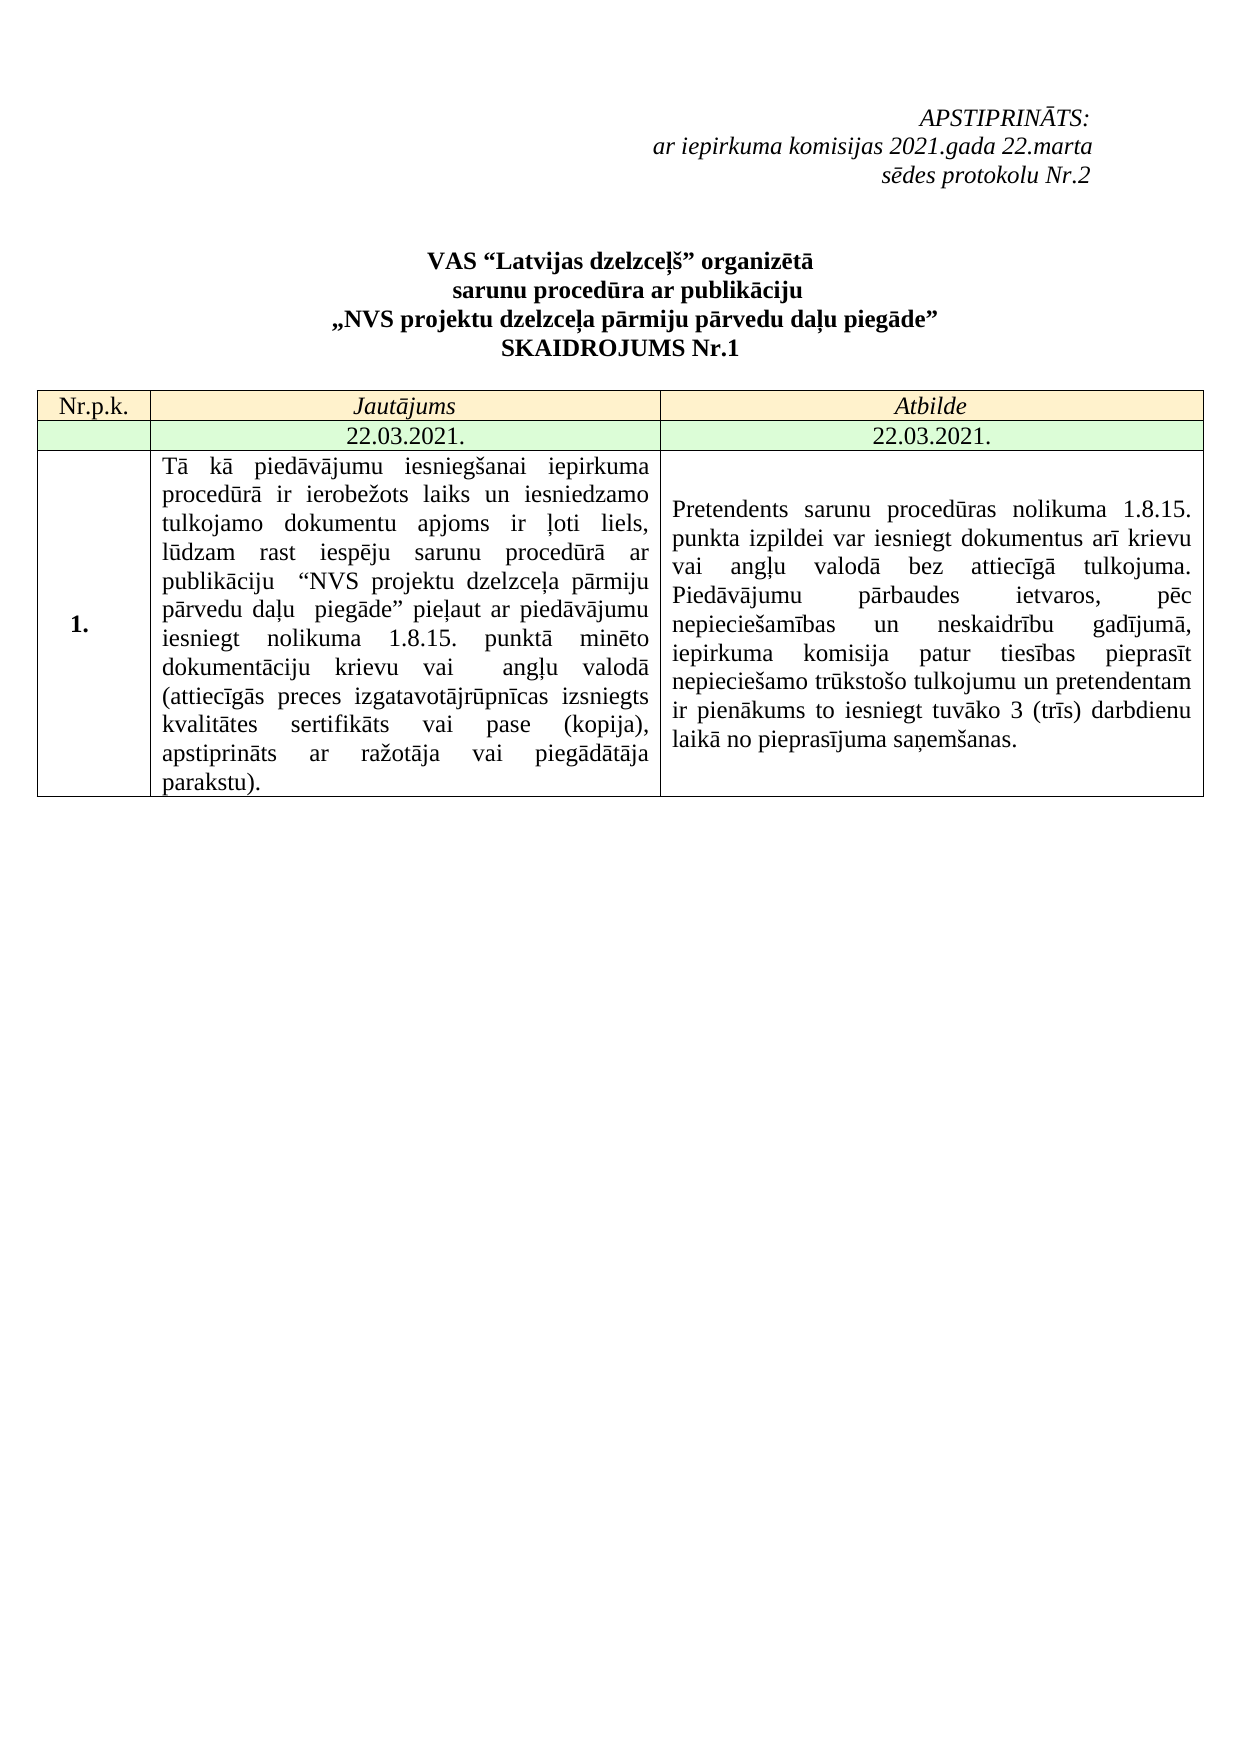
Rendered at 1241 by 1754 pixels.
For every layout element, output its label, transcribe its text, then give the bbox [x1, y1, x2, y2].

table_cell 22.03.2021. [661, 421, 1203, 450]
text „NVS projektu dzelzceļa pārmiju pārvedu daļu piegāde” [148, 304, 1122, 333]
table_cell 1. [38, 451, 150, 796]
table_header Atbilde [661, 391, 1203, 420]
text sarunu procedūra ar publikāciju [133, 275, 1122, 304]
text APSTIPRINĀTS: [88, 103, 1093, 131]
text VAS “Latvijas dzelzceļš” organizētā [118, 246, 1122, 275]
table_header Nr.p.k. [38, 391, 150, 420]
text ar iepirkuma komisijas 2021.gada 22.marta [88, 131, 1093, 160]
text SKAIDROJUMS Nr.1 [148, 333, 1093, 361]
table_cell Pretendents sarunu procedūras nolikuma 1.8.15. punkta izpildei var iesniegt dokumentus arī krievu vai angļu valodā bez attiecīgā tulkojuma. Piedāvājumu pārbaudes ietvaros, pēc nepieciešamības un neskaidrību gadījumā, iepirkuma komisija patur tiesības pieprasīt nepieciešamo trūkstošo tulkojumu un pretendentam ir pienākums to iesniegt tuvāko 3 (trīs) darbdienu laikā no pieprasījuma saņemšanas. [661, 451, 1203, 796]
table_header Jautājums [151, 391, 660, 420]
table_cell 22.03.2021. [151, 421, 660, 450]
table_cell [38, 421, 150, 450]
table_cell Tā kā piedāvājumu iesniegšanai iepirkuma procedūrā ir ierobežots laiks un iesniedzamo tulkojamo dokumentu apjoms ir ļoti liels, lūdzam rast iespēju sarunu procedūrā ar publikāciju “NVS projektu dzelzceļa pārmiju pārvedu daļu piegāde” pieļaut ar piedāvājumu iesniegt nolikuma 1.8.15. punktā minēto dokumentāciju krievu vai angļu valodā (attiecīgās preces izgatavotājrūpnīcas izsniegts kvalitātes sertifikāts vai pase (kopija), apstiprināts ar ražotāja vai piegādātāja parakstu). [151, 451, 660, 796]
text sēdes protokolu Nr.2 [88, 160, 1093, 189]
